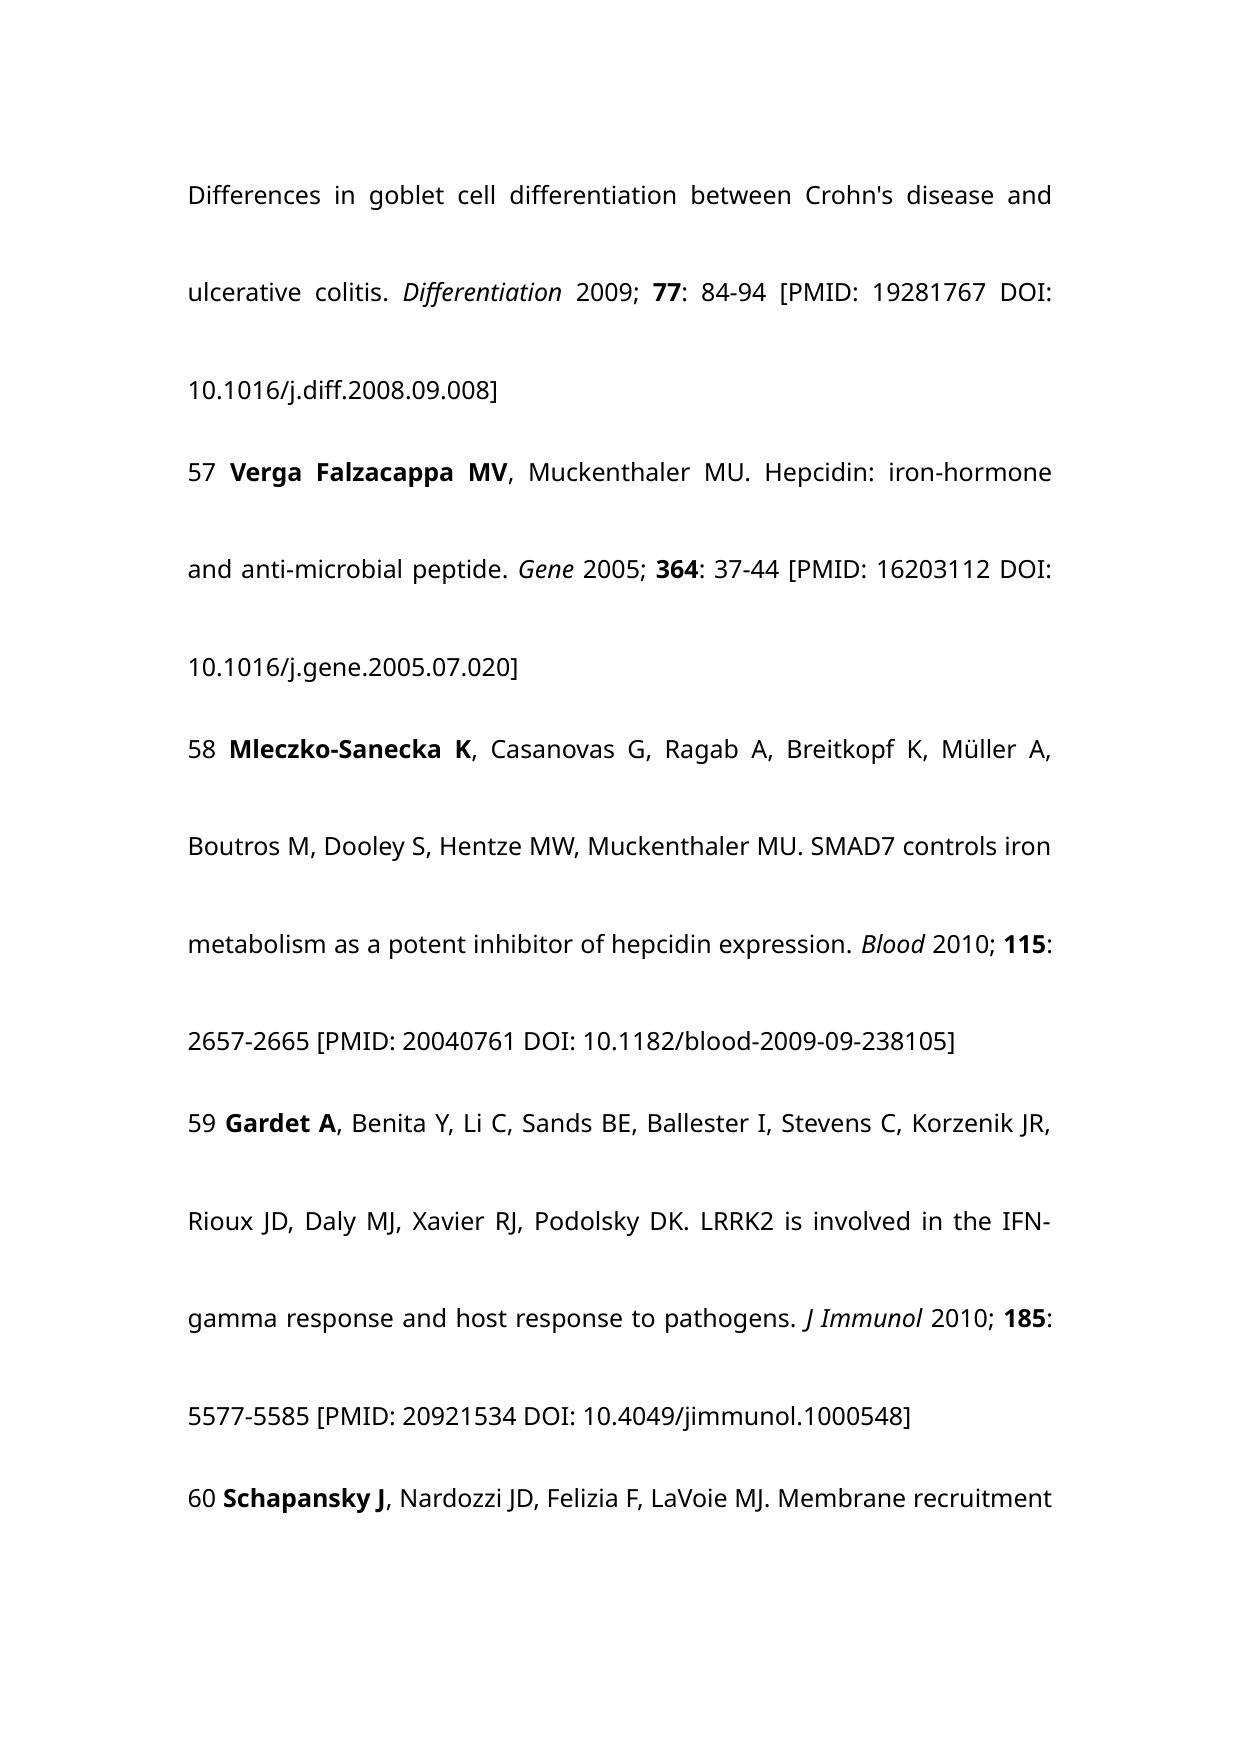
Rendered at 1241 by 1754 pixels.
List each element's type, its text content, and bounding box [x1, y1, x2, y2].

text 59 Gardet A, Benita Y, Li C, Sands BE, Ballester I, Stevens C, Korzenik JR, Rioux JD, Daly MJ, Xavier RJ, Podolsky DK. LRRK2 is involved in the IFN-gamma response and host response to pathogens. J Immunol 2010; 185: 5577-5585 [PMID: 20921534 DOI: 10.4049/jimmunol.1000548] [187, 1090, 1053, 1448]
text 58 Mleczko-Sanecka K, Casanovas G, Ragab A, Breitkopf K, Müller A, Boutros M, Dooley S, Hentze MW, Muckenthaler MU. SMAD7 controls iron metabolism as a potent inhibitor of hepcidin expression. Blood 2010; 115: 2657-2665 [PMID: 20040761 DOI: 10.1182/blood-2009-09-238105] [187, 716, 1053, 1073]
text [187, 162, 1053, 422]
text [187, 1465, 1053, 1530]
text 57 Verga Falzacappa MV, Muckenthaler MU. Hepcidin: iron-hormone and anti-microbial peptide. Gene 2005; 364: 37-44 [PMID: 16203112 DOI: 10.1016/j.gene.2005.07.020] [187, 439, 1053, 699]
